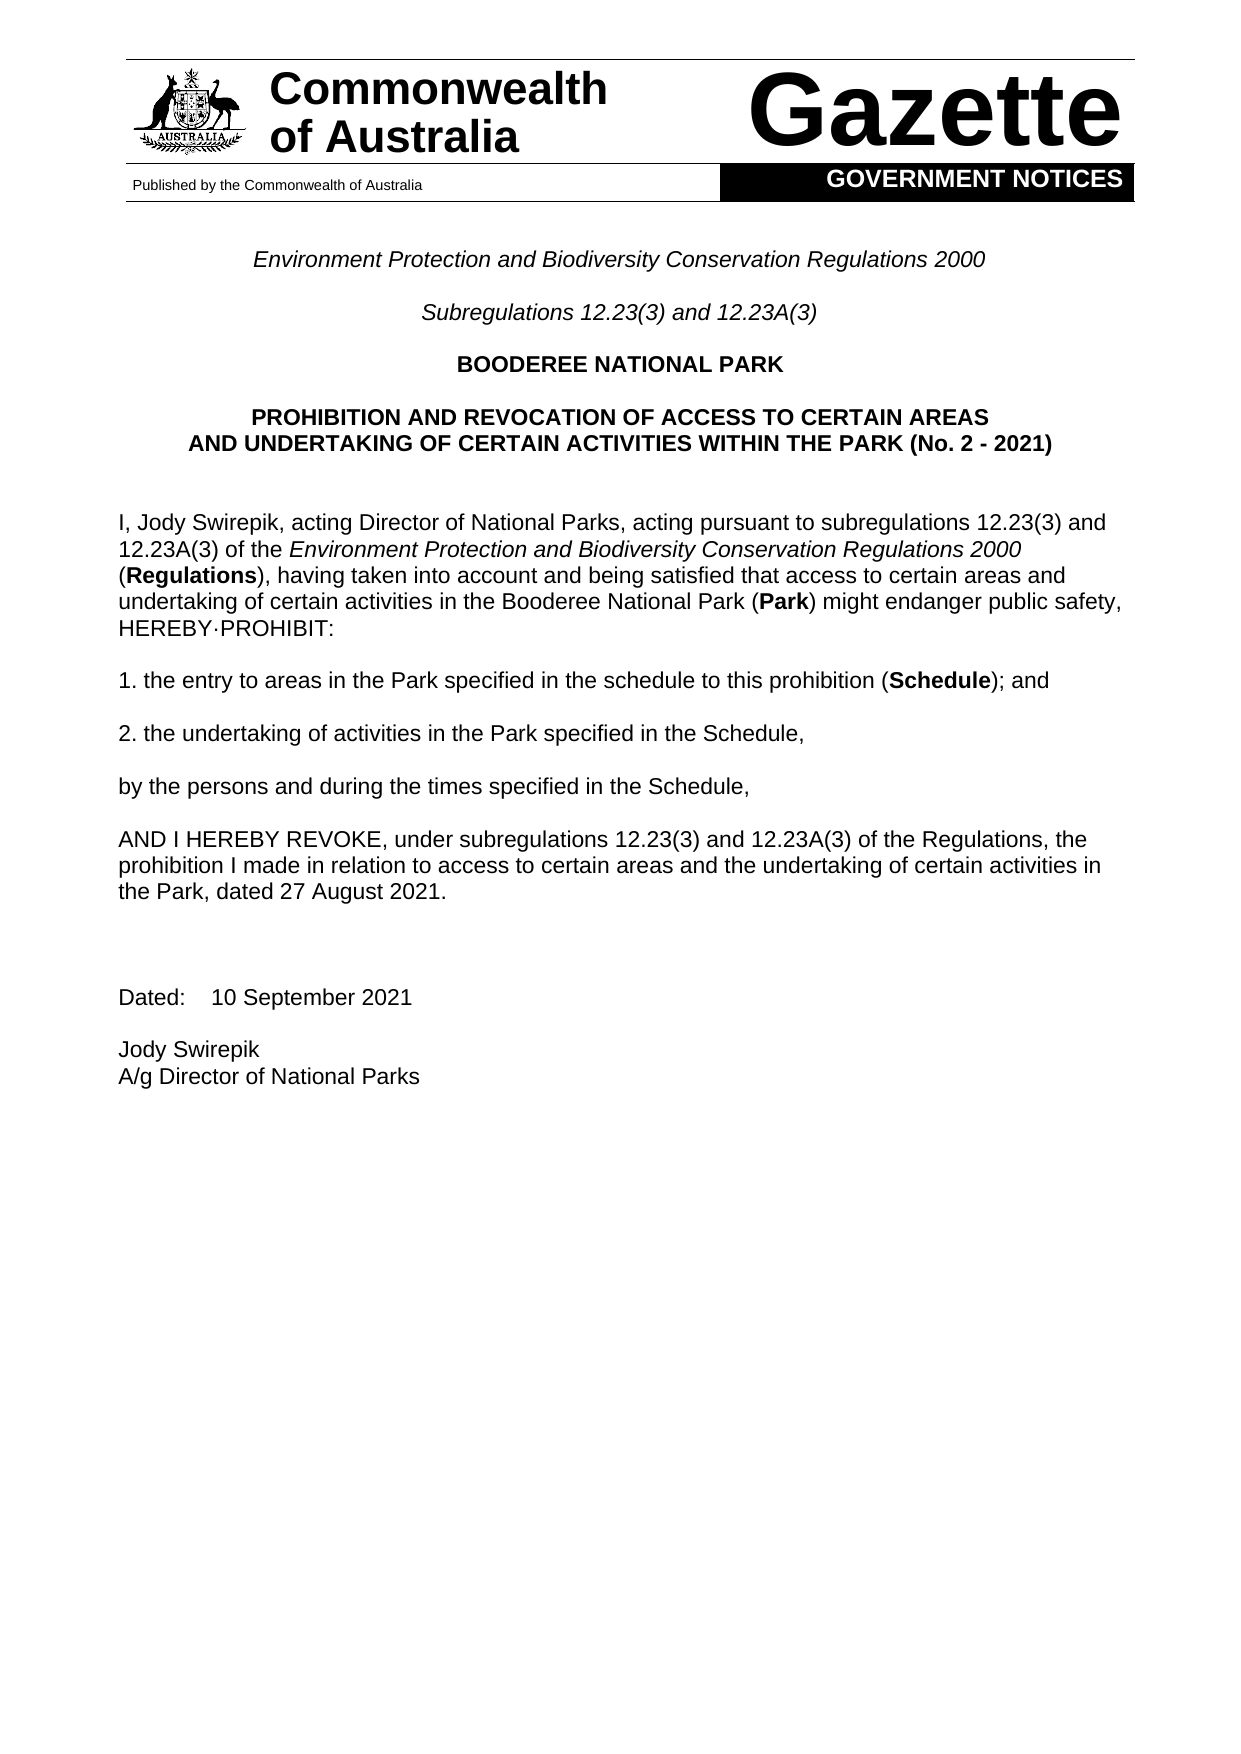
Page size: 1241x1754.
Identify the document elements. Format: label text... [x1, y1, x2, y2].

text Dated: 10 September 2021 [118, 984, 1122, 1010]
text by the persons and during the times specified in the Schedule, [118, 773, 1122, 799]
text AND UNDERTAKING OF CERTAIN ACTIVITIES WITHIN THE PARK (No. 2 - 2021) [118, 430, 1122, 457]
text PROHIBITION AND REVOCATION OF ACCESS TO CERTAIN AREAS [118, 404, 1122, 430]
text 1. the entry to areas in the Park specified in the schedule to this prohibition (Schedule); and [118, 667, 1122, 694]
text Subregulations 12.23(3) and 12.23A(3) [118, 298, 1122, 325]
text A/g Director of National Parks [118, 1063, 1122, 1089]
text AND I HEREBY REVOKE, under subregulations 12.23(3) and 12.23A(3) of the Regulations, the prohibition I made in relation to access to certain areas and the undertaking of certain activities in the Park, dated 27 August 2021. [118, 826, 1122, 904]
text Jody Swirepik [118, 1036, 1122, 1063]
text BOODEREE NATIONAL PARK [118, 351, 1122, 377]
text 2. the undertaking of activities in the Park specified in the Schedule, [118, 720, 1122, 746]
text Environment Protection and Biodiversity Conservation Regulations 2000 [118, 246, 1122, 272]
text I, Jody Swirepik, acting Director of National Parks, acting pursuant to subregulations 12.23(3) and 12.23A(3) of the Environment Protection and Biodiversity Conservation Regulations 2000 (Regulations), having taken into account and being satisfied that access to certain areas and undertaking of certain activities in the Booderee National Park (Park) might endanger public safety, HEREBY·PROHIBIT: [118, 509, 1122, 641]
